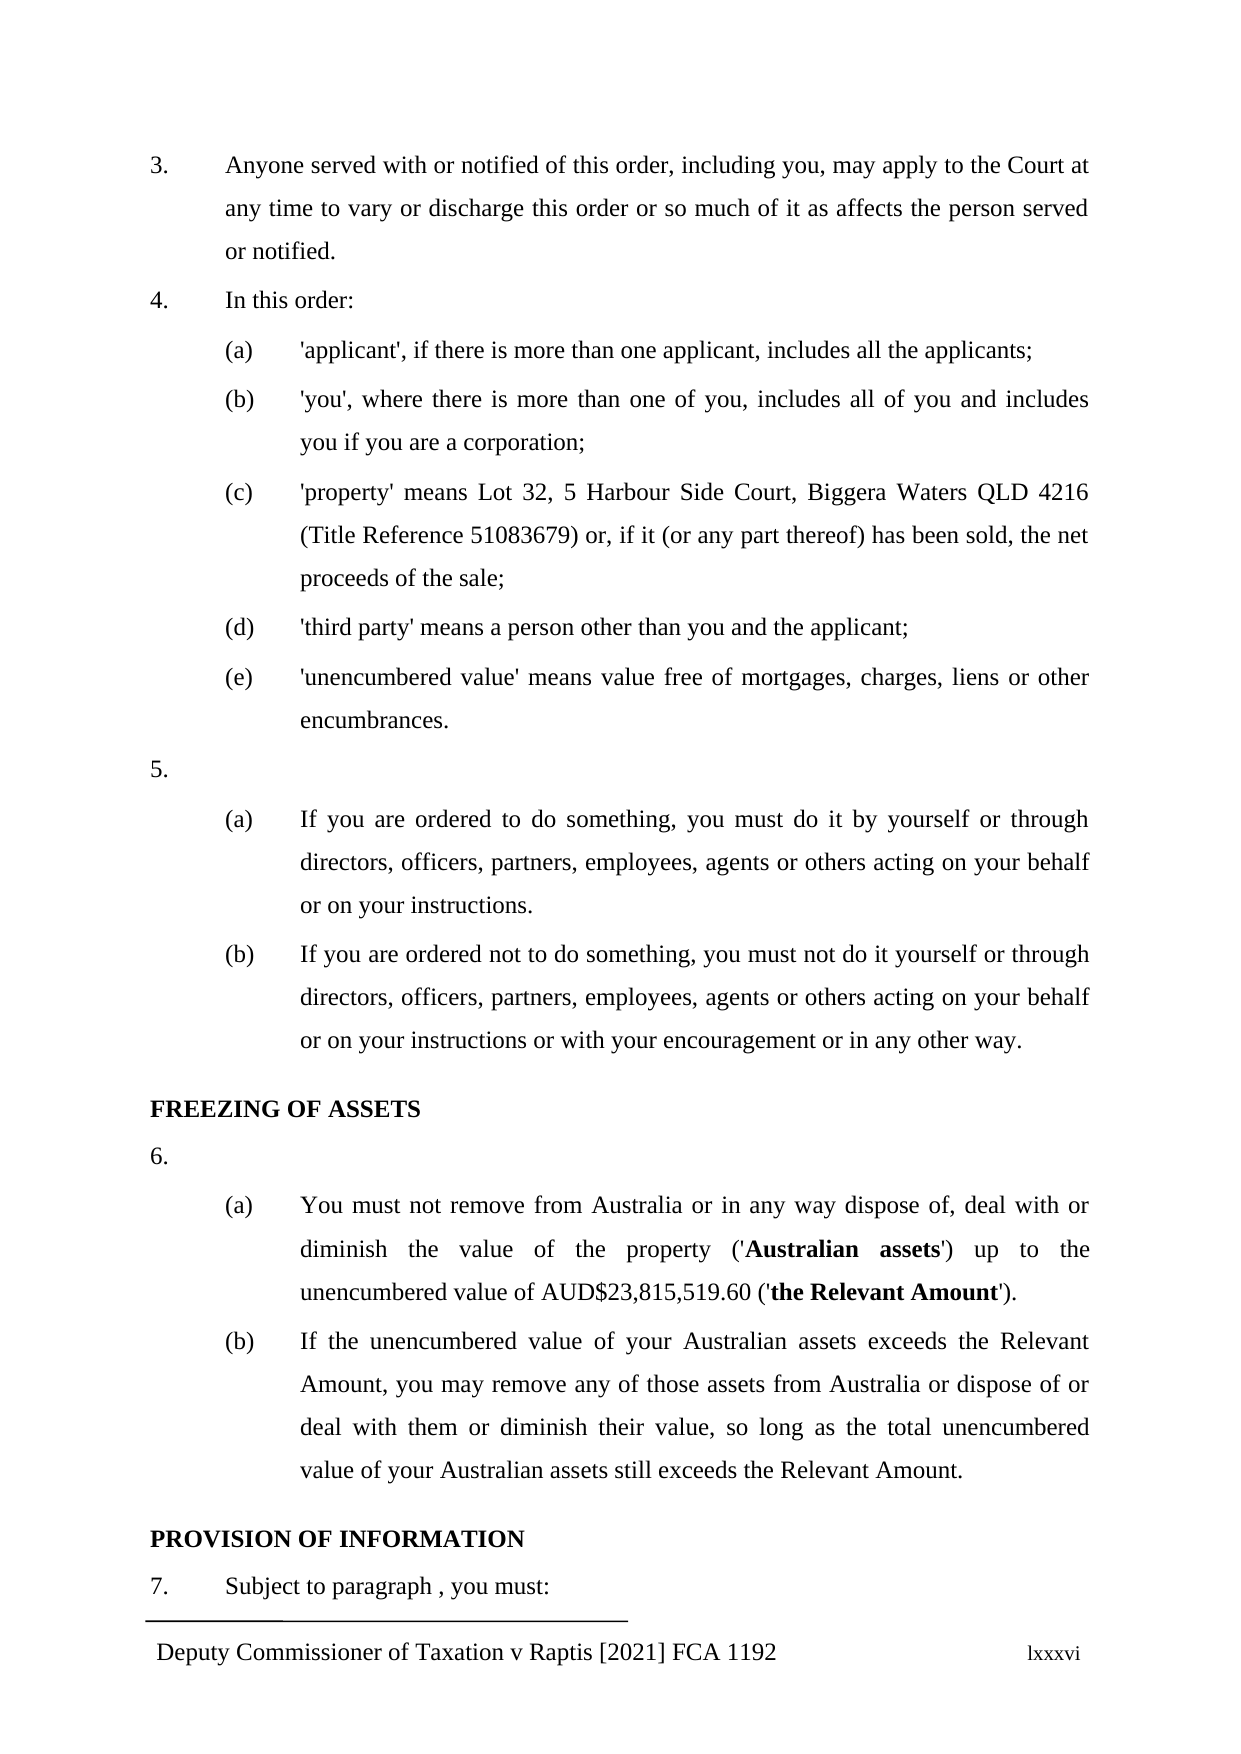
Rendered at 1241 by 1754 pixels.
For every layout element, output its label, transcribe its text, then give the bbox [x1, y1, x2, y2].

list 3. Anyone served with or notified of this order, including you, may apply to the Court at any time to vary or discharge this order or so much of it as affects the person served or notified. [150, 150, 1090, 265]
list 4. In this order: [150, 286, 1090, 314]
list (b) If the unencumbered value of your Australian assets exceeds the Relevant Amount, you may remove any of those assets from Australia or dispose of or deal with them or diminish their value, so long as the total unencumbered value of your Australian assets still exceeds the Relevant Amount. [225, 1326, 1090, 1484]
list (a) If you are ordered to do something, you must do it by yourself or through directors, officers, partners, employees, agents or others acting on your behalf or on your instructions. [225, 804, 1090, 919]
list (b) If you are ordered not to do something, you must not do it yourself or through directors, officers, partners, employees, agents or others acting on your behalf or on your instructions or with your encouragement or in any other way. [225, 939, 1090, 1054]
list (b) 'you', where there is more than one of you, includes all of you and includes you if you are a corporation; [225, 384, 1090, 456]
subtitle PROVISION OF INFORMATION [150, 1524, 1090, 1552]
list (c) 'property' means Lot 32, 5 Harbour Side Court, Biggera Waters QLD 4216 (Title Reference 51083679) or, if it (or any part thereof) has been sold, the net proceeds of the sale; [225, 477, 1090, 592]
list (e) 'unencumbered value' means value free of mortgages, charges, liens or other encumbrances. [225, 662, 1090, 734]
list (a) 'applicant', if there is more than one applicant, includes all the applicants; [225, 335, 1090, 364]
list 5. [150, 754, 1090, 783]
list (a) You must not remove from Australia or in any way dispose of, deal with or diminish the value of the property ('Australian assets') up to the unencumbered value of AUD$23,815,519.60 ('the Relevant Amount'). [225, 1191, 1090, 1306]
list (d) 'third party' means a person other than you and the applicant; [225, 612, 1090, 641]
subtitle FREEZING OF ASSETS [150, 1094, 1090, 1122]
list 6. [150, 1141, 1090, 1170]
list 7. Subject to paragraph 9, you must: [150, 1571, 1090, 1600]
